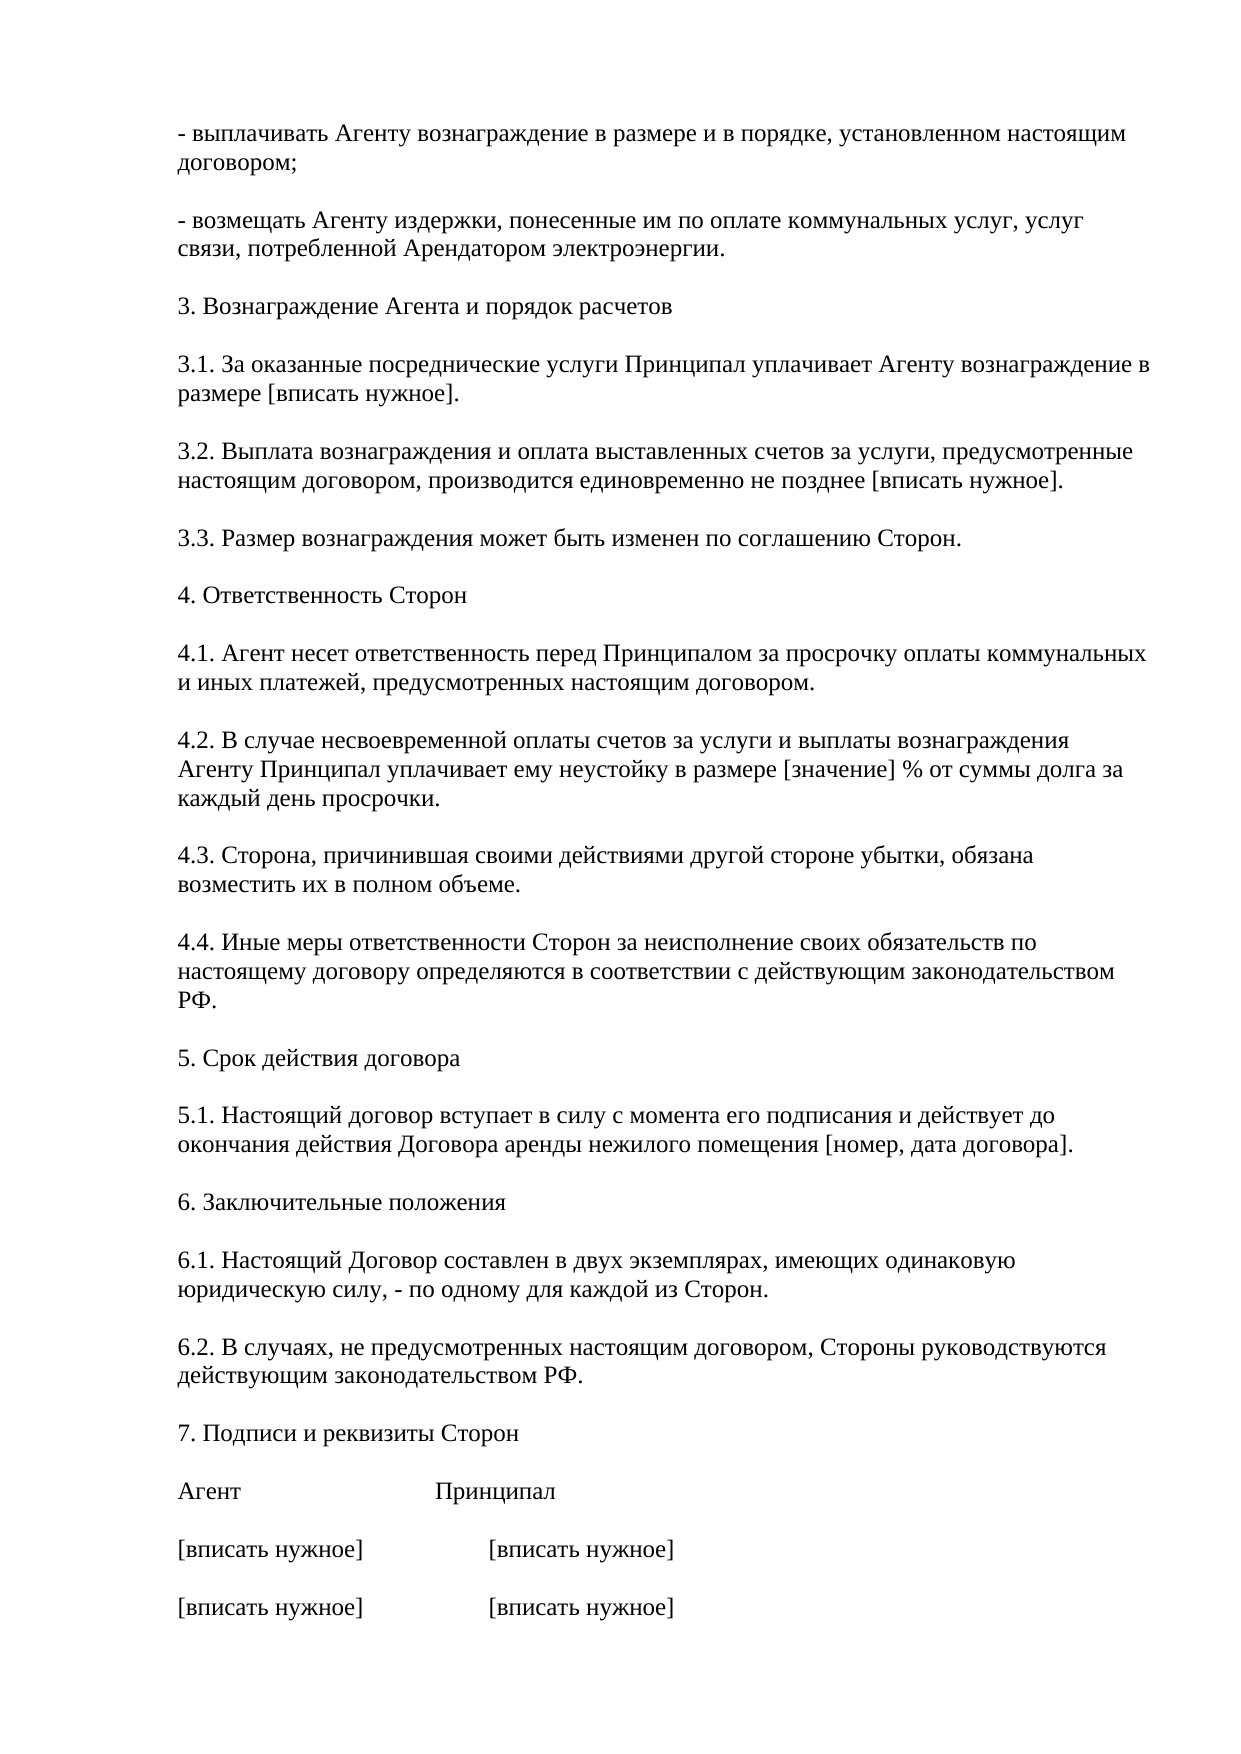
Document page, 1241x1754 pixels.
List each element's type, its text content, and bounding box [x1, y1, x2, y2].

text [вписать нужное] [вписать нужное] [177, 1592, 1152, 1621]
text - выплачивать Агенту вознаграждение в размере и в порядке, установленном настоящим договором; [177, 118, 1152, 176]
text 3. Вознаграждение Агента и порядок расчетов [177, 291, 1152, 320]
text 4.1. Агент несет ответственность перед Принципалом за просрочку оплаты коммунальных и иных платежей, предусмотренных настоящим договором. [177, 638, 1152, 696]
text 4.4. Иные меры ответственности Сторон за неисполнение своих обязательств по настоящему договору определяются в соответствии с действующим законодательством РФ. [177, 927, 1152, 1013]
text 3.2. Выплата вознаграждения и оплата выставленных счетов за услуги, предусмотренные настоящим договором, производится единовременно не позднее [вписать нужное]. [177, 436, 1152, 493]
text 5.1. Настоящий договор вступает в силу с момента его подписания и действует до окончания действия Договора аренды нежилого помещения [номер, дата договора]. [177, 1101, 1152, 1158]
text 7. Подписи и реквизиты Сторон [177, 1418, 1152, 1447]
text 4.3. Сторона, причинившая своими действиями другой стороне убытки, обязана возместить их в полном объеме. [177, 841, 1152, 898]
text [вписать нужное] [вписать нужное] [177, 1534, 1152, 1563]
text 3.3. Размер вознаграждения может быть изменен по соглашению Сторон. [177, 523, 1152, 551]
text 4. Ответственность Сторон [177, 581, 1152, 609]
text 3.1. За оказанные посреднические услуги Принципал уплачивает Агенту вознаграждение в размере [вписать нужное]. [177, 349, 1152, 407]
text 5. Срок действия договора [177, 1043, 1152, 1071]
text 4.2. В случае несвоевременной оплаты счетов за услуги и выплаты вознаграждения Агенту Принципал уплачивает ему неустойку в размере [значение] % от суммы долга за каждый день просрочки. [177, 725, 1152, 811]
text 6.2. В случаях, не предусмотренных настоящим договором, Стороны руководствуются действующим законодательством РФ. [177, 1332, 1152, 1389]
text 6. Заключительные положения [177, 1187, 1152, 1216]
text - возмещать Агенту издержки, понесенные им по оплате коммунальных услуг, услуг связи, потребленной Арендатором электроэнергии. [177, 205, 1152, 262]
text 6.1. Настоящий Договор составлен в двух экземплярах, имеющих одинаковую юридическую силу, - по одному для каждой из Сторон. [177, 1245, 1152, 1303]
text Агент Принципал [177, 1476, 1152, 1505]
